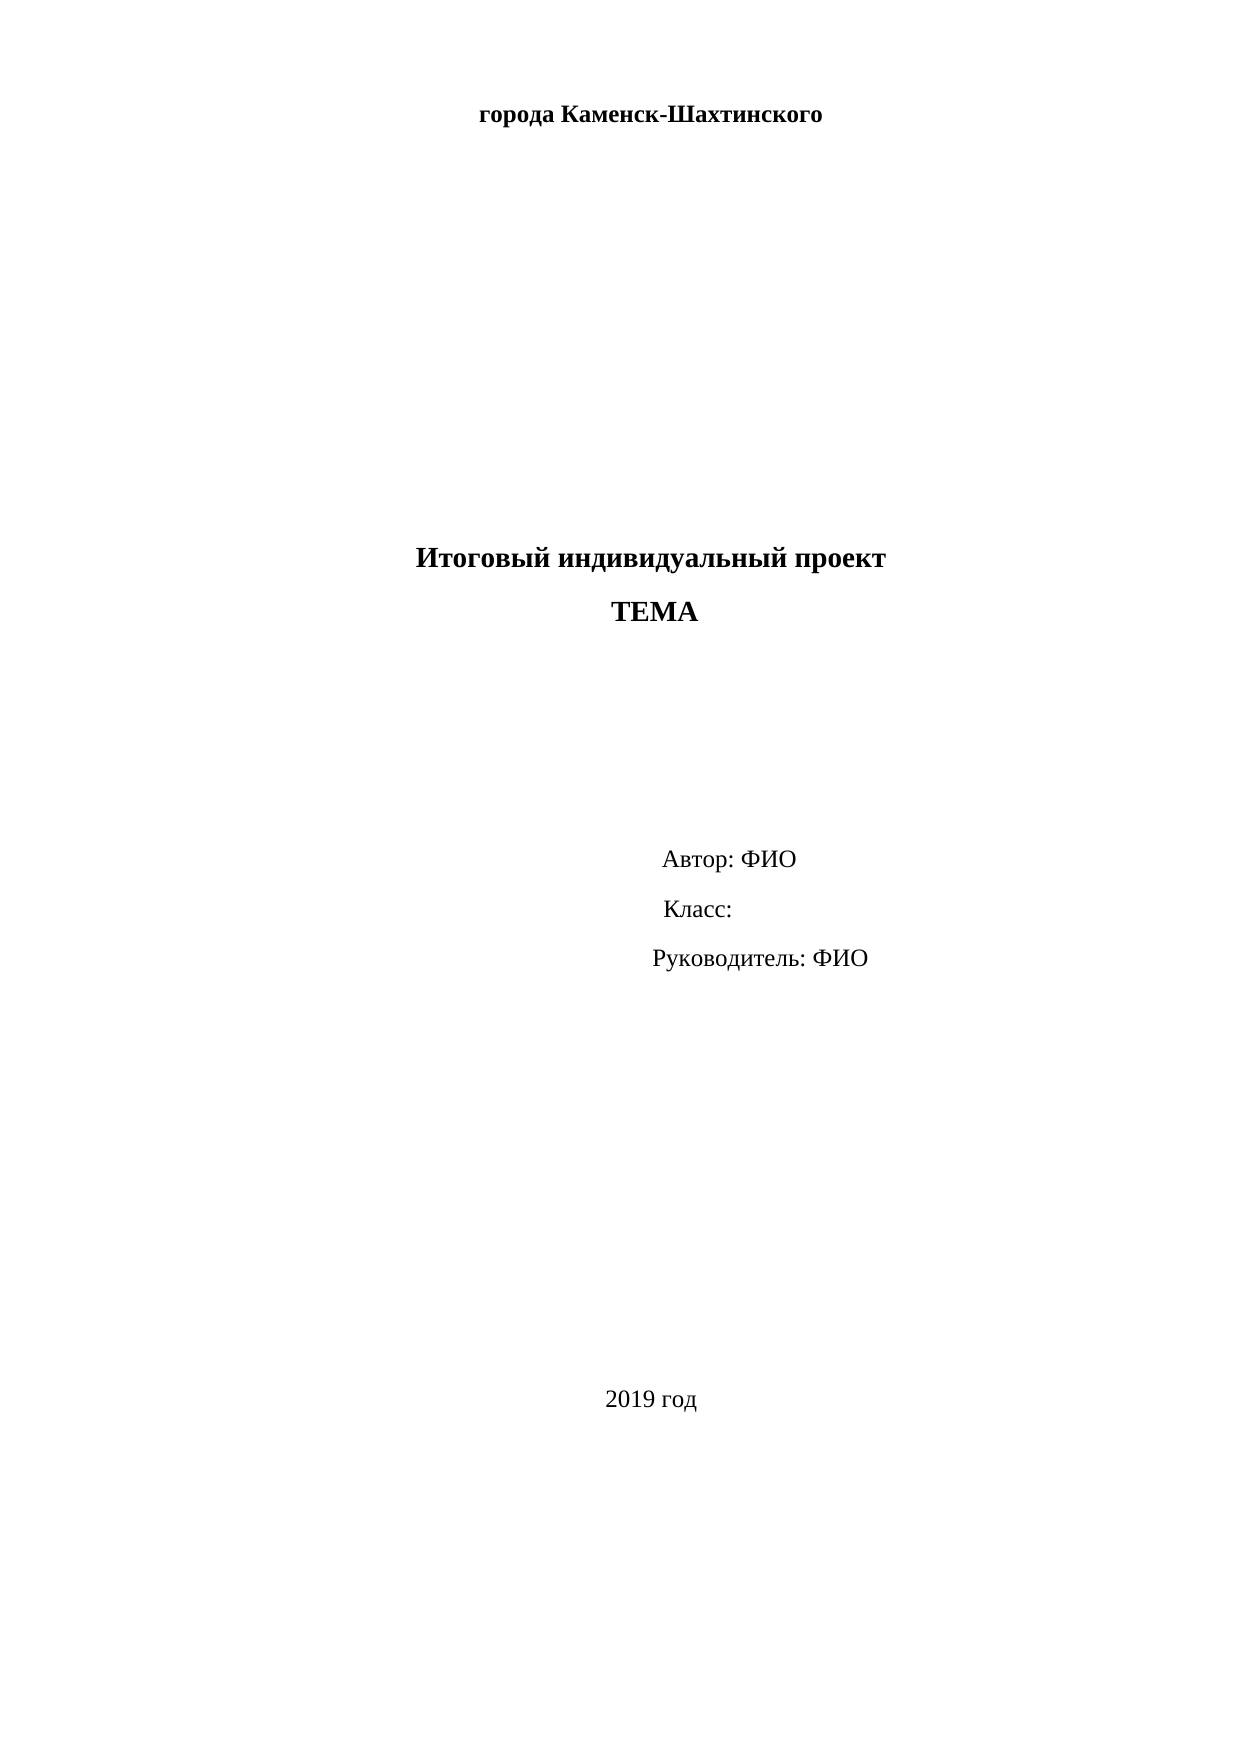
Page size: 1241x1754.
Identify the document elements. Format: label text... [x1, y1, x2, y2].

text Автор: ФИО [118, 844, 1184, 873]
text ТЕМА [118, 594, 1184, 628]
text 2019 год [118, 1384, 1184, 1412]
text города Каменск-Шахтинского [118, 99, 1184, 128]
text Руководитель: ФИО [118, 943, 1184, 972]
text Класс: [118, 894, 1184, 922]
text Итоговый индивидуальный проект [118, 540, 1184, 573]
